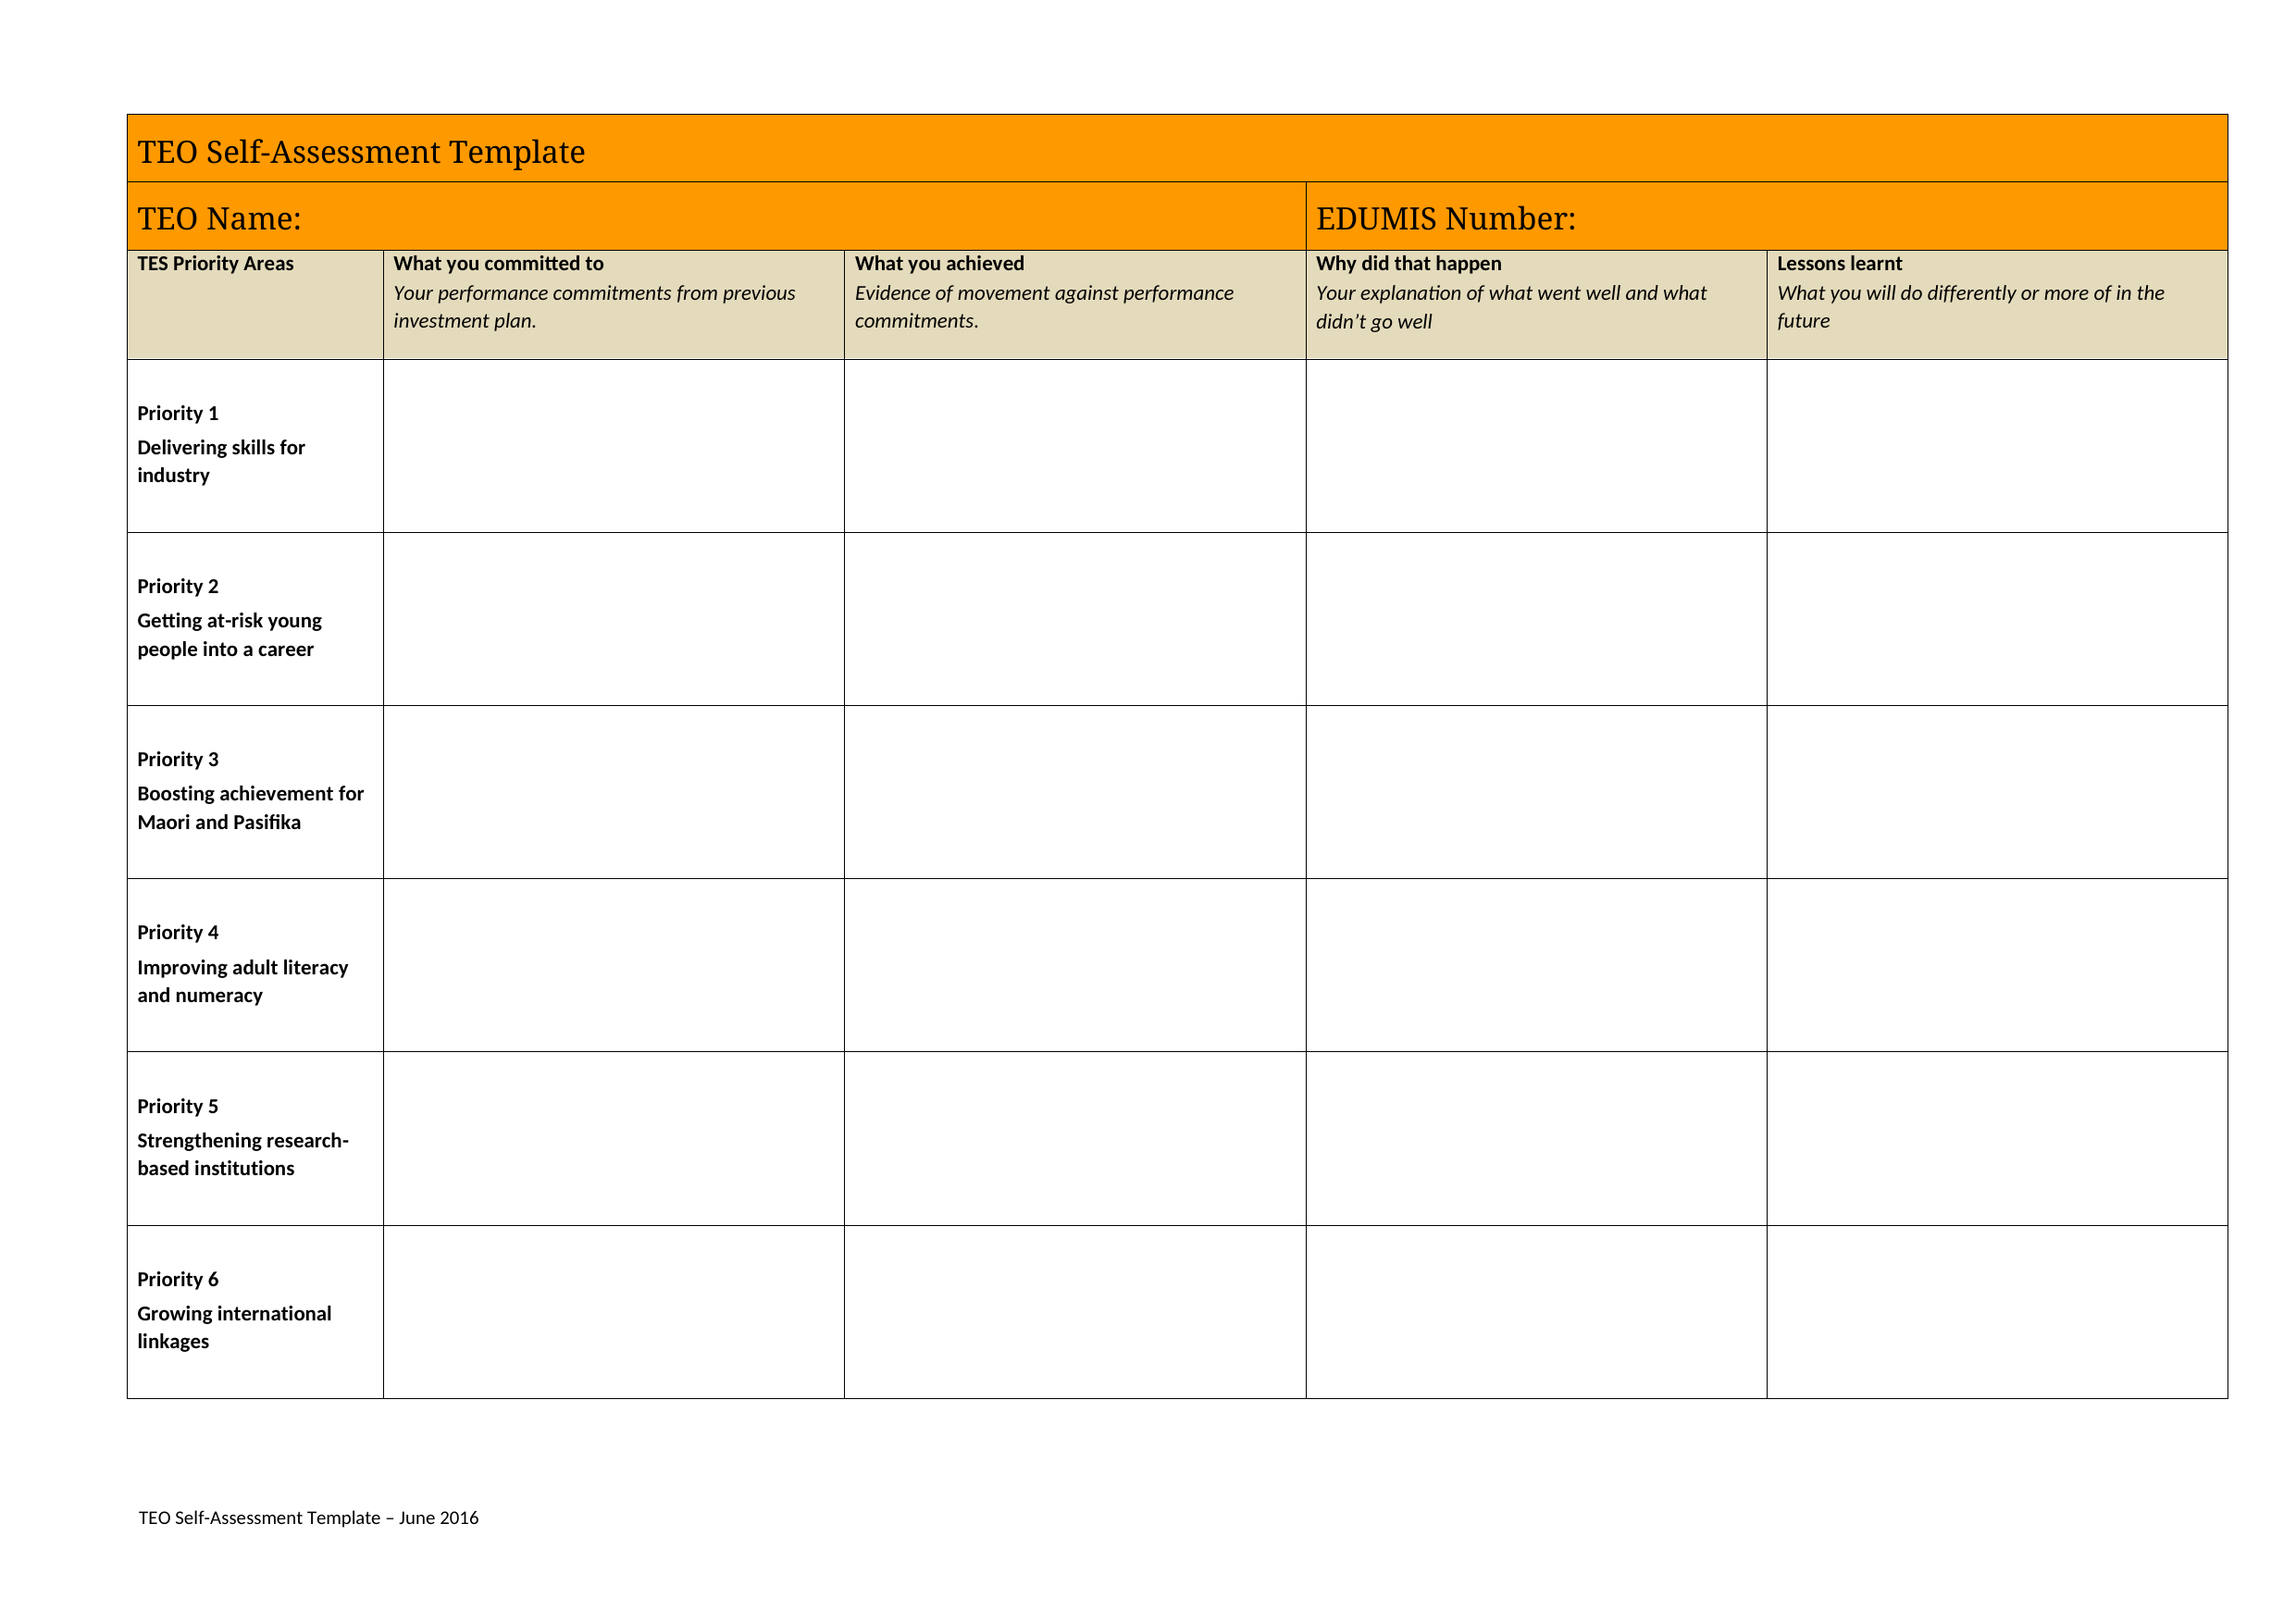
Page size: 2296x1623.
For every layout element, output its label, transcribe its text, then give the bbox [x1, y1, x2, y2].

table_cell Priority 2 Getting at-risk young people into a career [128, 533, 383, 705]
table_cell Priority 4 Improving adult literacy and numeracy [128, 879, 383, 1051]
table_cell [384, 1052, 844, 1224]
table_cell [1768, 1226, 2228, 1398]
table_cell [845, 1226, 1306, 1398]
table_cell [1307, 1052, 1767, 1224]
table_cell [845, 533, 1306, 705]
table_header TEO Self-Assessment Template [128, 115, 2228, 181]
table_cell [1307, 1226, 1767, 1398]
table_cell [1768, 360, 2228, 532]
table_cell [1307, 360, 1767, 532]
table_cell [1768, 533, 2228, 705]
table_cell Lessons learnt What you will do differently or more of in the future [1768, 251, 2228, 358]
table_cell [845, 706, 1306, 878]
table_cell Priority 3 Boosting achievement for Maori and Pasifika [128, 706, 383, 878]
table_cell Priority 5 Strengthening research- based institutions [128, 1052, 383, 1224]
table_cell [1307, 533, 1767, 705]
table_cell Priority 1 Delivering skills for industry [128, 360, 383, 532]
table_cell [384, 1226, 844, 1398]
table_cell [1307, 706, 1767, 878]
table_cell [845, 879, 1306, 1051]
table_cell TEO Name: [128, 182, 1306, 250]
table_cell [845, 1052, 1306, 1224]
table_cell Priority 6 Growing international linkages [128, 1226, 383, 1398]
table_cell TES Priority Areas [128, 251, 383, 358]
table_cell [1768, 879, 2228, 1051]
table_cell [1768, 706, 2228, 878]
text TEO Self-Assessment Template – June 2016 [139, 1506, 2243, 1530]
table_cell [384, 706, 844, 878]
table_cell [384, 360, 844, 532]
table_cell [384, 879, 844, 1051]
table_cell [384, 533, 844, 705]
table_cell Why did that happen Your explanation of what went well and what didn’t go well [1307, 251, 1767, 358]
table_cell [1307, 879, 1767, 1051]
table_cell [1768, 1052, 2228, 1224]
table_cell What you committed to Your performance commitments from previous investment plan. [384, 251, 844, 358]
table_cell [845, 360, 1306, 532]
table_cell EDUMIS Number: [1307, 182, 2228, 250]
table_cell What you achieved Evidence of movement against performance commitments. [845, 251, 1306, 358]
